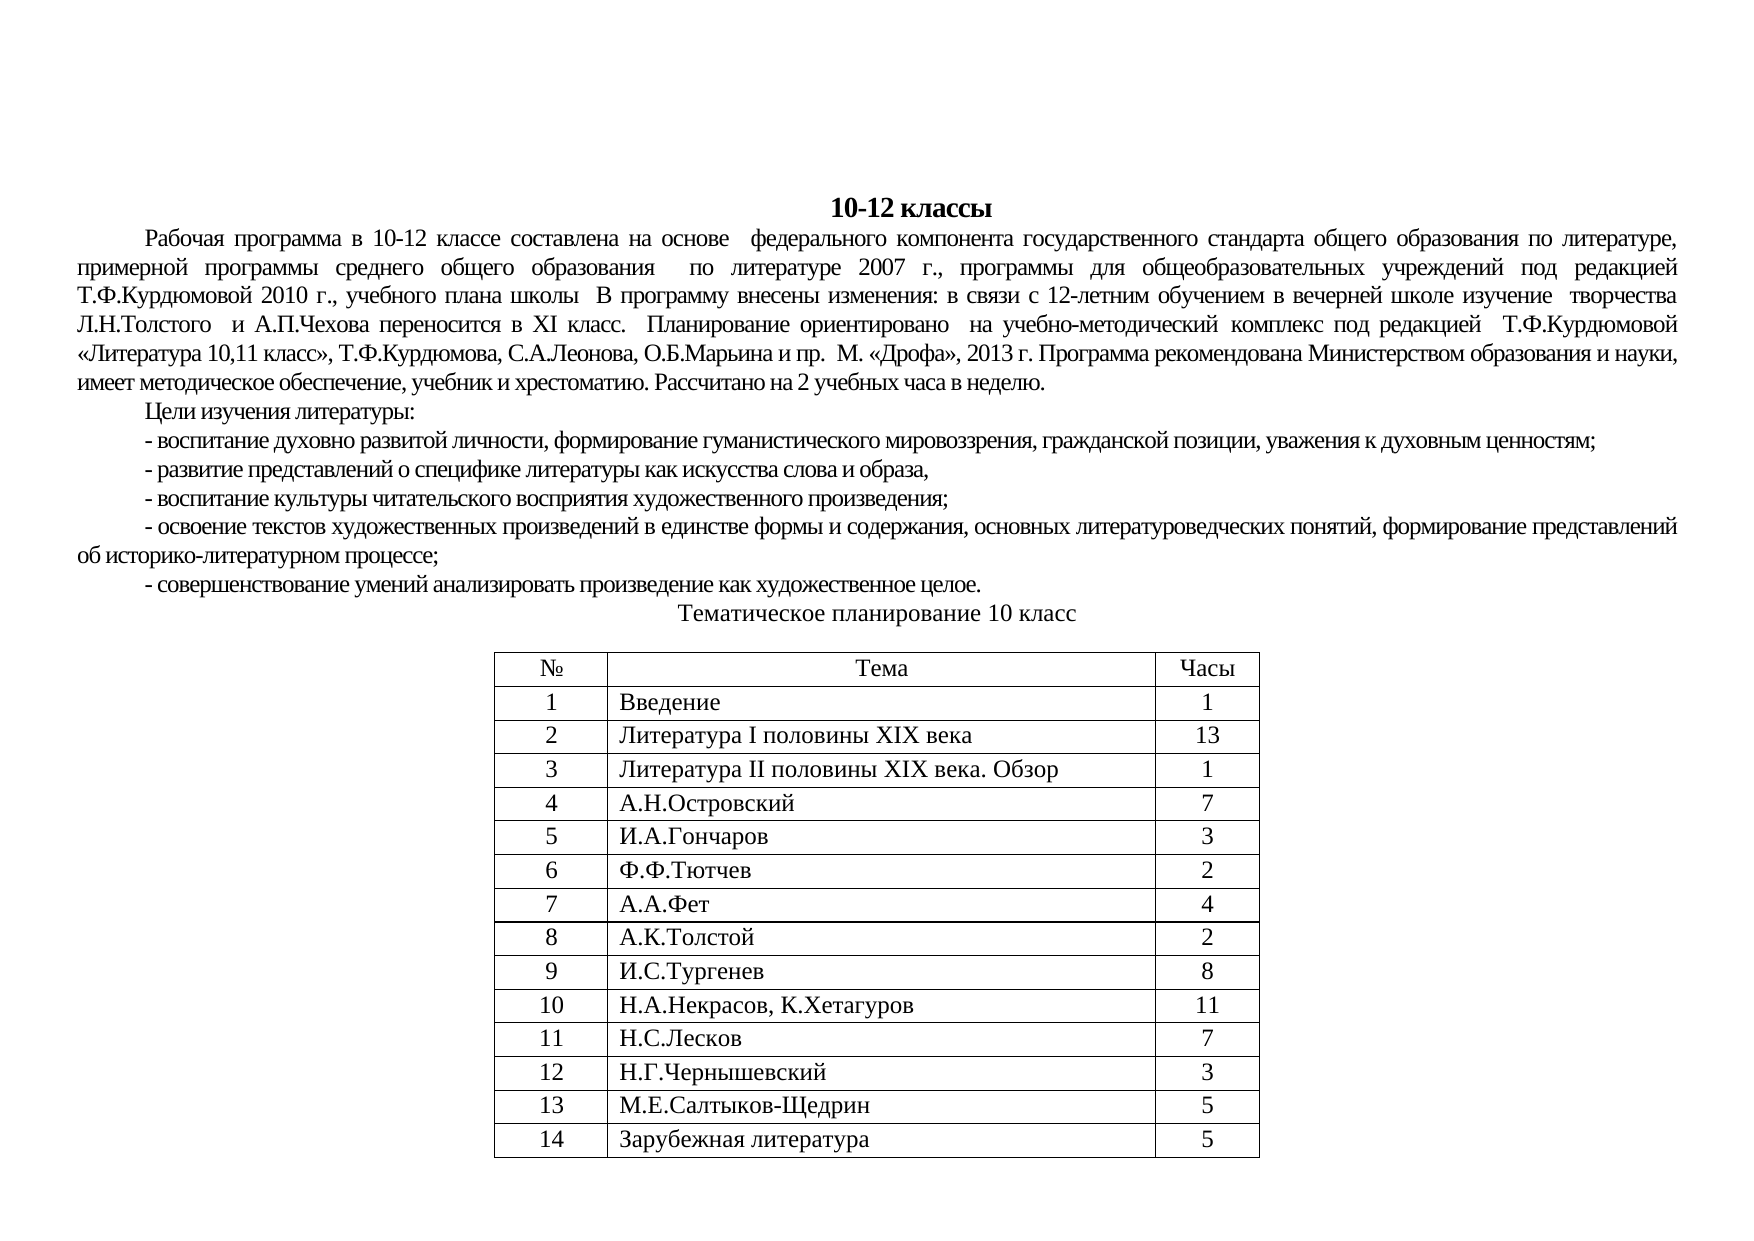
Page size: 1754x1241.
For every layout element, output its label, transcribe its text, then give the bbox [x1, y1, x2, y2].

table_cell Введение [608, 687, 1155, 719]
table_cell 3 [1156, 1057, 1259, 1089]
table_cell 3 [1156, 821, 1259, 854]
table_cell 1 [1156, 754, 1259, 787]
table_cell 6 [495, 855, 607, 888]
table_cell 11 [495, 1023, 607, 1056]
table_cell 7 [1156, 788, 1259, 820]
table_cell Литература ІІ половины ХІХ века. Обзор [608, 754, 1155, 787]
text - развитие представлений о специфике литературы как искусства слова и образа, [77, 454, 1679, 483]
table_cell М.Е.Салтыков-Щедрин [608, 1091, 1155, 1123]
table_cell А.К.Толстой [608, 923, 1155, 955]
table_cell 4 [495, 788, 607, 820]
text Цели изучения литературы: [77, 396, 1679, 425]
table_header Тема [608, 653, 1155, 686]
text - воспитание духовно развитой личности, формирование гуманистического мировоззрения, гражданской позиции, уважения к духовным ценностям; [77, 425, 1679, 454]
table_cell 8 [1156, 956, 1259, 989]
table_cell 1 [495, 687, 607, 719]
table_cell 12 [495, 1057, 607, 1089]
table_header Часы [1156, 653, 1259, 686]
table_cell Н.Г.Чернышевский [608, 1057, 1155, 1089]
table_cell Литература І половины ХІХ века [608, 721, 1155, 753]
table_cell 5 [495, 821, 607, 854]
table_cell Ф.Ф.Тютчев [608, 855, 1155, 888]
text Рабочая программа в 10-12 классе составлена на основе федерального компонента государственного стандарта общего образования по литературе, примерной программы среднего общего образования по литературе 2007 г., программы для общеобразовательных учреждений под редакцией Т.Ф.Курдюмовой 2010 г., учебного плана школы В программу внесены изменения: в связи с 12-летним обучением в вечерней школе изучение творчества Л.Н.Толстого и А.П.Чехова переносится в ХІ класс. Планирование ориентировано на учебно-методический комплекс под редакцией Т.Ф.Курдюмовой «Литература 10,11 класс», Т.Ф.Курдюмова, С.А.Леонова, О.Б.Марьина и пр. М. «Дрофа», 2013 г. Программа рекомендована Министерством образования и науки, имеет методическое обеспечение, учебник и хрестоматию. Рассчитано на 2 учебных часа в неделю. [77, 223, 1679, 396]
table_cell 9 [495, 956, 607, 989]
table_header № [495, 653, 607, 686]
table_cell 14 [495, 1124, 607, 1157]
text - воспитание культуры читательского восприятия художественного произведения; [77, 483, 1679, 512]
table_cell 11 [1156, 990, 1259, 1022]
table_cell 5 [1156, 1091, 1259, 1123]
table_cell И.А.Гончаров [608, 821, 1155, 854]
text 10-12 классы [77, 194, 1679, 223]
table_cell 10 [495, 990, 607, 1022]
table_cell 2 [495, 721, 607, 753]
text - освоение текстов художественных произведений в единстве формы и содержания, основных литературоведческих понятий, формирование представлений об историко-литературном процессе; [77, 512, 1679, 569]
table_cell И.С.Тургенев [608, 956, 1155, 989]
table_cell 2 [1156, 855, 1259, 888]
text Тематическое планирование 10 класс [75, 598, 1679, 627]
table_cell 5 [1156, 1124, 1259, 1157]
table_cell Н.А.Некрасов, К.Хетагуров [608, 990, 1155, 1022]
table_cell 1 [1156, 687, 1259, 719]
table_cell 2 [1156, 923, 1259, 955]
table_cell 13 [1156, 721, 1259, 753]
table_cell 13 [495, 1091, 607, 1123]
table_cell 8 [495, 923, 607, 955]
table_cell 7 [495, 889, 607, 921]
table_cell А.А.Фет [608, 889, 1155, 921]
table_cell 4 [1156, 889, 1259, 921]
table_cell Зарубежная литература [608, 1124, 1155, 1157]
table_cell 3 [495, 754, 607, 787]
text - совершенствование умений анализировать произведение как художественное целое. [77, 569, 1679, 598]
table_cell Н.С.Лесков [608, 1023, 1155, 1056]
table_cell 7 [1156, 1023, 1259, 1056]
table_cell А.Н.Островский [608, 788, 1155, 820]
